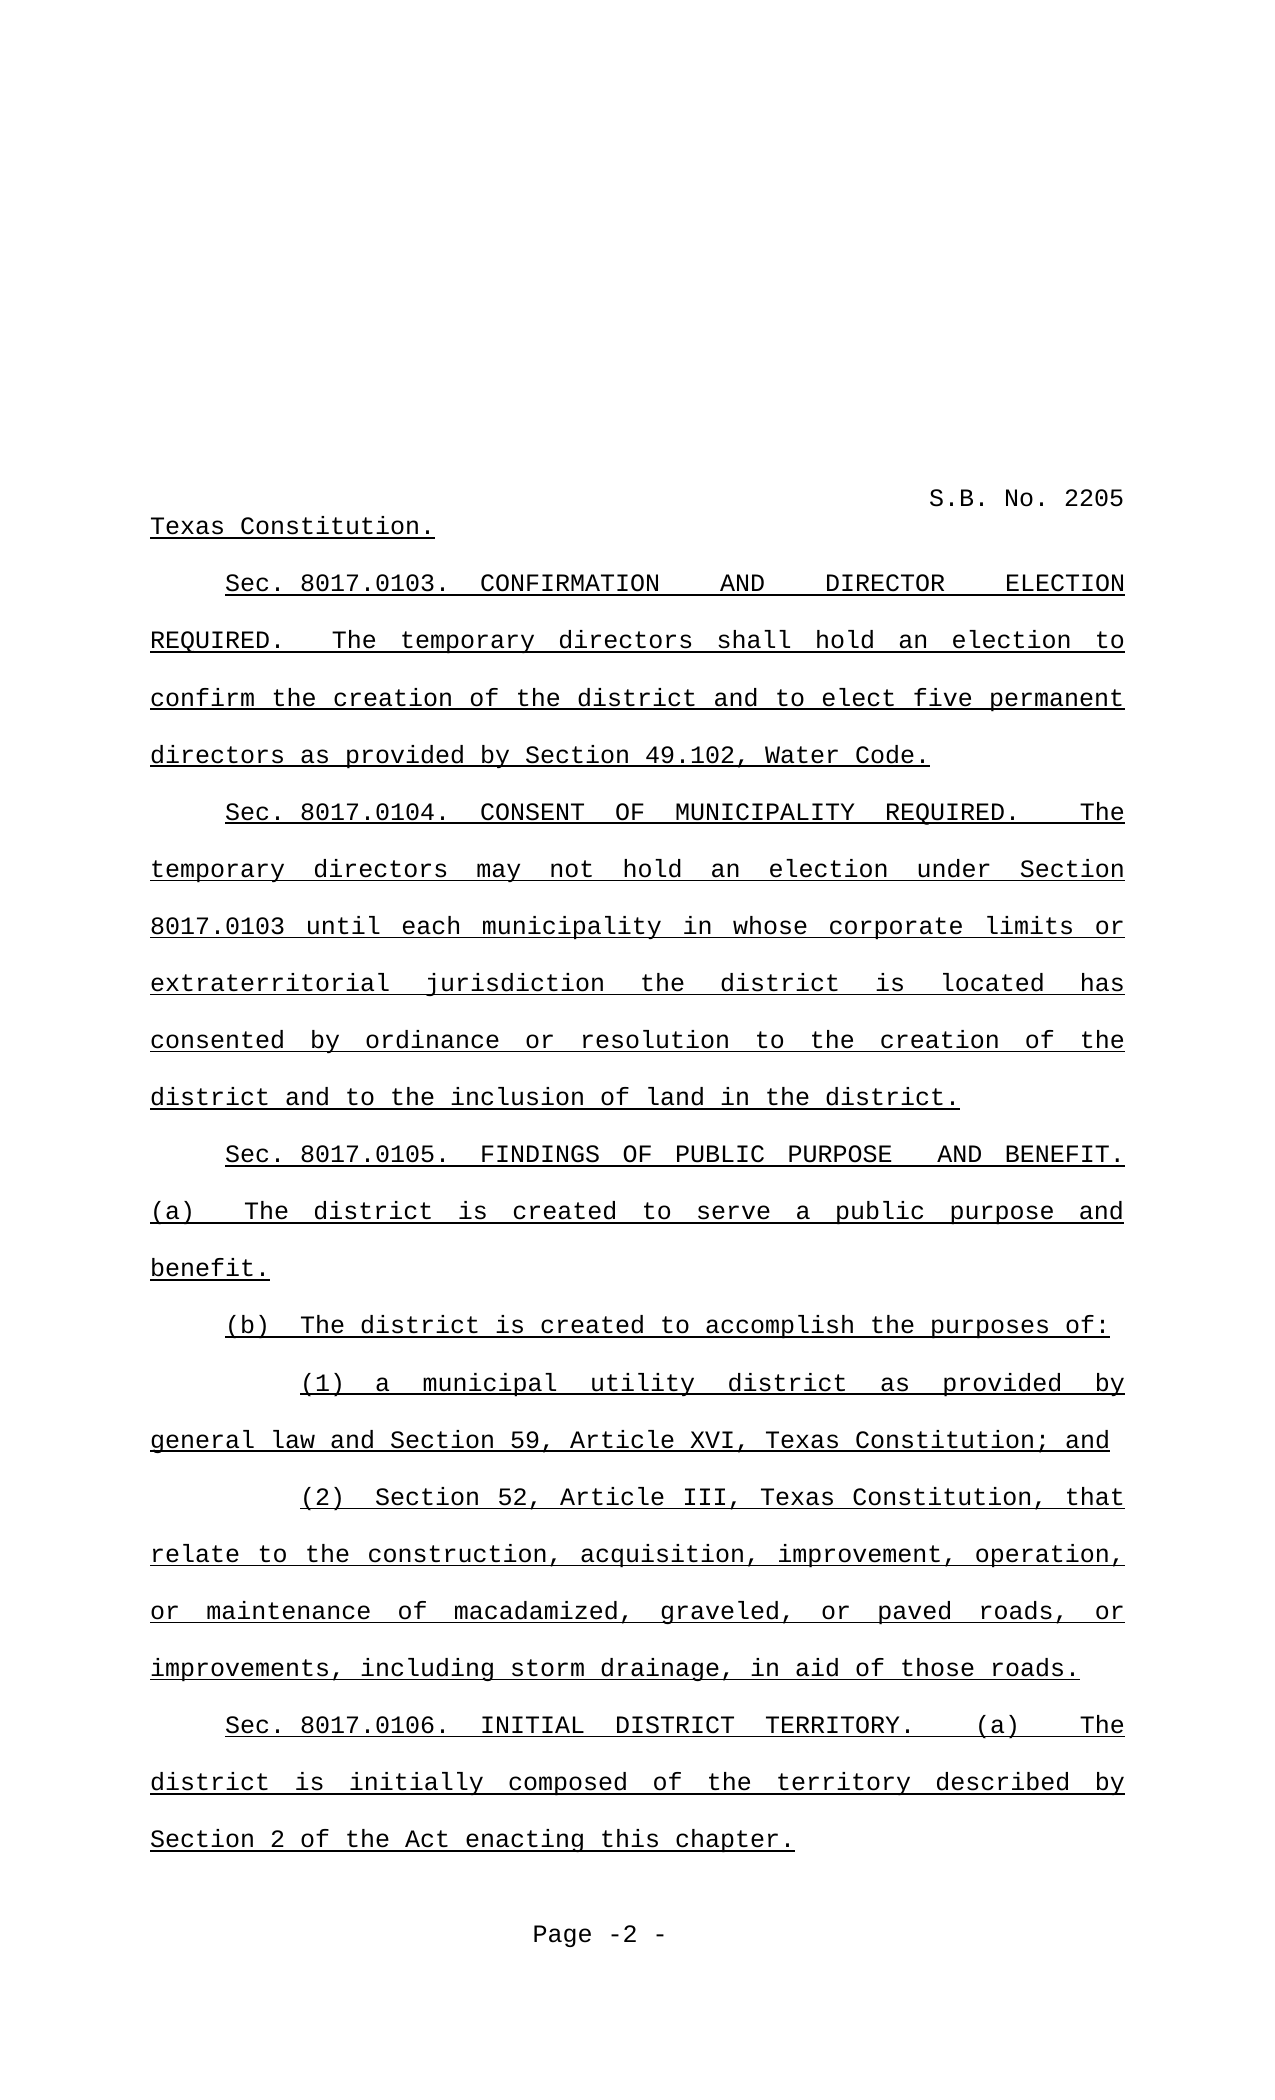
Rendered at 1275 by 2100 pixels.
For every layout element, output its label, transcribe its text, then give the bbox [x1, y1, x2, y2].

text Sec. 8017.0103. CONFIRMATION AND DIRECTOR ELECTION REQUIRED. The temporary directors shall hold an election to confirm the creation of the district and to elect five permanent directors as provided by Section 49.102, Water Code. [150, 571, 1125, 651]
text Sec. 8017.0106. INITIAL DISTRICT TERRITORY. (a) The district is initially composed of the territory described by Section 2 of the Act enacting this chapter. [150, 1712, 1125, 1793]
text (2) Section 52, Article III, Texas Constitution, that relate to the construction, acquisition, improvement, operation, or maintenance of macadamized, graveled, or paved roads, or improvements, including storm drainage, in aid of those roads. [150, 1623, 1125, 1684]
text Sec. 8017.0104. CONSENT OF MUNICIPALITY REQUIRED. The temporary directors may not hold an election under Section 8017.0103 until each municipality in whose corporate limits or extraterritorial jurisdiction the district is located has consented by ordinance or resolution to the creation of the district and to the inclusion of land in the district. [150, 995, 1125, 1051]
text Sec. 8017.0104. CONSENT OF MUNICIPALITY REQUIRED. The temporary directors may not hold an election under Section 8017.0103 until each municipality in whose corporate limits or extraterritorial jurisdiction the district is located has consented by ordinance or resolution to the creation of the district and to the inclusion of land in the district. [150, 938, 1125, 994]
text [150, 514, 1125, 542]
text Sec. 8017.0104. CONSENT OF MUNICIPALITY REQUIRED. The temporary directors may not hold an election under Section 8017.0103 until each municipality in whose corporate limits or extraterritorial jurisdiction the district is located has consented by ordinance or resolution to the creation of the district and to the inclusion of land in the district. [150, 1052, 1125, 1113]
text Sec. 8017.0103. CONFIRMATION AND DIRECTOR ELECTION REQUIRED. The temporary directors shall hold an election to confirm the creation of the district and to elect five permanent directors as provided by Section 49.102, Water Code. [150, 710, 1125, 771]
text (b) The district is created to accomplish the purposes of: [150, 1313, 1125, 1341]
text Sec. 8017.0105. FINDINGS OF PUBLIC PURPOSE AND BENEFIT. (a) The district is created to serve a public purpose and benefit. [150, 1142, 1125, 1284]
text Sec. 8017.0104. CONSENT OF MUNICIPALITY REQUIRED. The temporary directors may not hold an election under Section 8017.0103 until each municipality in whose corporate limits or extraterritorial jurisdiction the district is located has consented by ordinance or resolution to the creation of the district and to the inclusion of land in the district. [150, 881, 1125, 937]
text (2) Section 52, Article III, Texas Constitution, that relate to the construction, acquisition, improvement, operation, or maintenance of macadamized, graveled, or paved roads, or improvements, including storm drainage, in aid of those roads. [150, 1566, 1125, 1622]
text Sec. 8017.0106. INITIAL DISTRICT TERRITORY. (a) The district is initially composed of the territory described by Section 2 of the Act enacting this chapter. [150, 1795, 1125, 1855]
text (1) a municipal utility district as provided by general law and Section 59, Article XVI, Texas Constitution; and [150, 1370, 1125, 1456]
text Sec. 8017.0104. CONSENT OF MUNICIPALITY REQUIRED. The temporary directors may not hold an election under Section 8017.0103 until each municipality in whose corporate limits or extraterritorial jurisdiction the district is located has consented by ordinance or resolution to the creation of the district and to the inclusion of land in the district. [150, 799, 1125, 880]
text Sec. 8017.0103. CONFIRMATION AND DIRECTOR ELECTION REQUIRED. The temporary directors shall hold an election to confirm the creation of the district and to elect five permanent directors as provided by Section 49.102, Water Code. [150, 653, 1125, 708]
text (2) Section 52, Article III, Texas Constitution, that relate to the construction, acquisition, improvement, operation, or maintenance of macadamized, graveled, or paved roads, or improvements, including storm drainage, in aid of those roads. [150, 1484, 1125, 1565]
